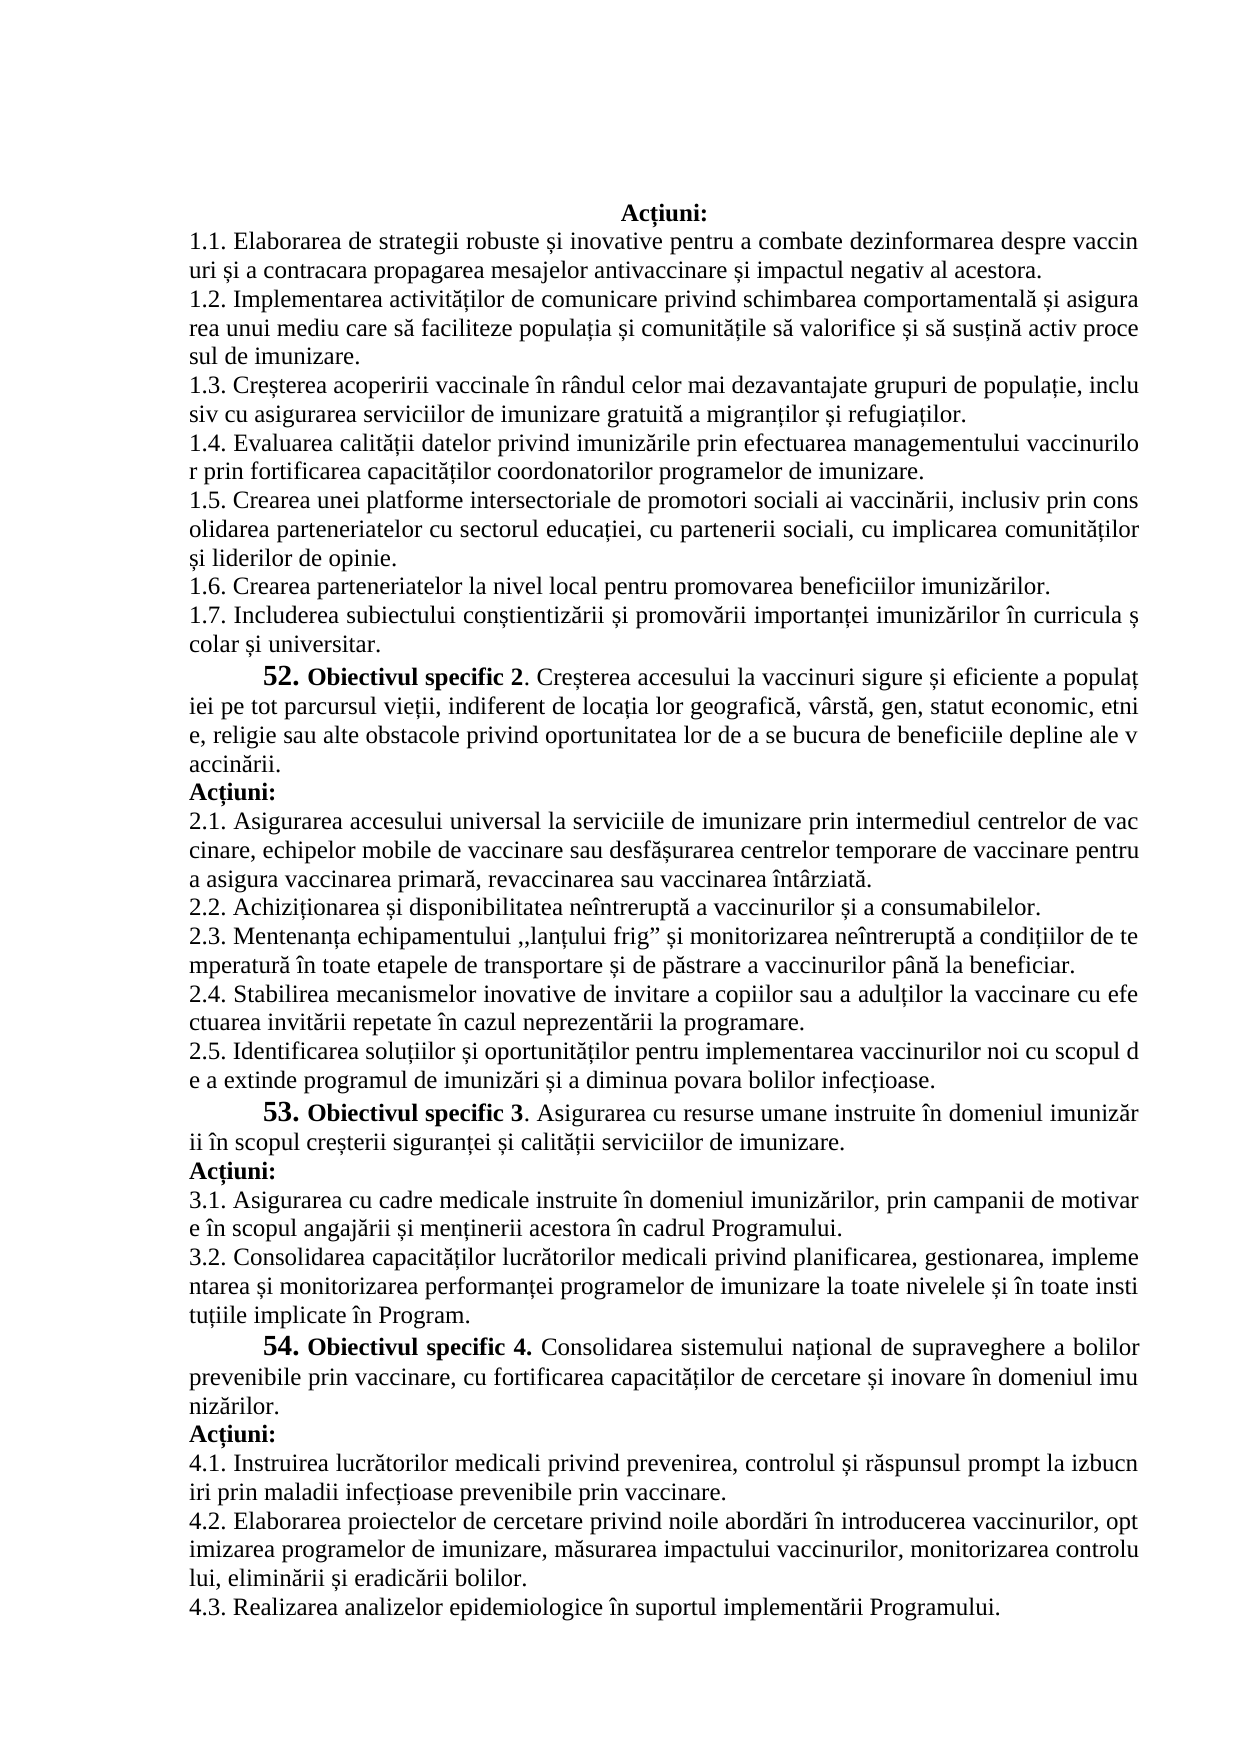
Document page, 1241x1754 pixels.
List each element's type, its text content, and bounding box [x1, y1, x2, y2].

text 4.2. Elaborarea proiectelor de cercetare privind noile abordări în introducerea vaccinurilor, optimizarea programelor de imunizare, măsurarea impactului vaccinurilor, monitorizarea controlului, eliminării și eradicării bolilor. [189, 1506, 1140, 1592]
text Acțiuni: [189, 198, 1140, 226]
list Obiectivul specific 4. Consolidarea sistemului național de supraveghere a bolilor prevenibile prin vaccinare, cu fortificarea capacităților de cercetare și inovare în domeniul imunizărilor. [189, 1328, 1140, 1419]
text Acțiuni: [189, 1156, 1140, 1185]
text 1.3. Creșterea acoperirii vaccinale în rândul celor mai dezavantajate grupuri de populație, inclusiv cu asigurarea serviciilor de imunizare gratuită a migranților și refugiaților. [189, 370, 1140, 428]
text 2.2. Achiziționarea și disponibilitatea neîntreruptă a vaccinurilor și a consumabilelor. [189, 892, 1140, 921]
text 2.4. Stabilirea mecanismelor inovative de invitare a copiilor sau a adulților la vaccinare cu efectuarea invitării repetate în cazul neprezentării la programare. [189, 979, 1140, 1036]
text Acțiuni: [189, 1419, 1140, 1448]
text 2.1. Asigurarea accesului universal la serviciile de imunizare prin intermediul centrelor de vaccinare, echipelor mobile de vaccinare sau desfășurarea centrelor temporare de vaccinare pentru a asigura vaccinarea primară, revaccinarea sau vaccinarea întârziată. [189, 806, 1140, 892]
text 3.2. Consolidarea capacităților lucrătorilor medicali privind planificarea, gestionarea, implementarea și monitorizarea performanței programelor de imunizare la toate nivelele și în toate instituțiile implicate în Program. [189, 1242, 1140, 1328]
text 1.7. Includerea subiectului conștientizării și promovării importanței imunizărilor în curricula școlar și universitar. [189, 600, 1140, 658]
text 1.2. Implementarea activităților de comunicare privind schimbarea comportamentală și asigurarea unui mediu care să faciliteze populația și comunitățile să valorifice și să susțină activ procesul de imunizare. [189, 284, 1140, 370]
text 1.6. Crearea parteneriatelor la nivel local pentru promovarea beneficiilor imunizărilor. [189, 571, 1140, 600]
text 3.1. Asigurarea cu cadre medicale instruite în domeniul imunizărilor, prin campanii de motivare în scopul angajării și menținerii acestora în cadrul Programului. [189, 1185, 1140, 1242]
text 4.3. Realizarea analizelor epidemiologice în suportul implementării Programului. [189, 1592, 1140, 1621]
text 1.5. Crearea unei platforme intersectoriale de promotori sociali ai vaccinării, inclusiv prin consolidarea parteneriatelor cu sectorul educației, cu partenerii sociali, cu implicarea comunităților și liderilor de opinie. [189, 485, 1140, 571]
text 2.5. Identificarea soluțiilor și oportunităților pentru implementarea vaccinurilor noi cu scopul de a extinde programul de imunizări și a diminua povara bolilor infecțioase. [189, 1036, 1140, 1094]
text Acțiuni: [189, 777, 1140, 806]
text 4.1. Instruirea lucrătorilor medicali privind prevenirea, controlul și răspunsul prompt la izbucniri prin maladii infecțioase prevenibile prin vaccinare. [189, 1448, 1140, 1506]
text 1.1. Elaborarea de strategii robuste și inovative pentru a combate dezinformarea despre vaccinuri și a contracara propagarea mesajelor antivaccinare și impactul negativ al acestora. [189, 226, 1140, 284]
text 1.4. Evaluarea calității datelor privind imunizările prin efectuarea managementului vaccinurilor prin fortificarea capacităților coordonatorilor programelor de imunizare. [189, 428, 1140, 485]
text 2.3. Mentenanța echipamentului ,,lanțului frig” și monitorizarea neîntreruptă a condițiilor de temperatură în toate etapele de transportare și de păstrare a vaccinurilor până la beneficiar. [189, 921, 1140, 979]
list Obiectivul specific 2. Creșterea accesului la vaccinuri sigure și eficiente a populației pe tot parcursul vieții, indiferent de locația lor geografică, vârstă, gen, statut economic, etnie, religie sau alte obstacole privind oportunitatea lor de a se bucura de beneficiile depline ale vaccinării. [189, 658, 1140, 777]
list Obiectivul specific 3. Asigurarea cu resurse umane instruite în domeniul imunizării în scopul creșterii siguranței și calității serviciilor de imunizare. [189, 1094, 1140, 1156]
